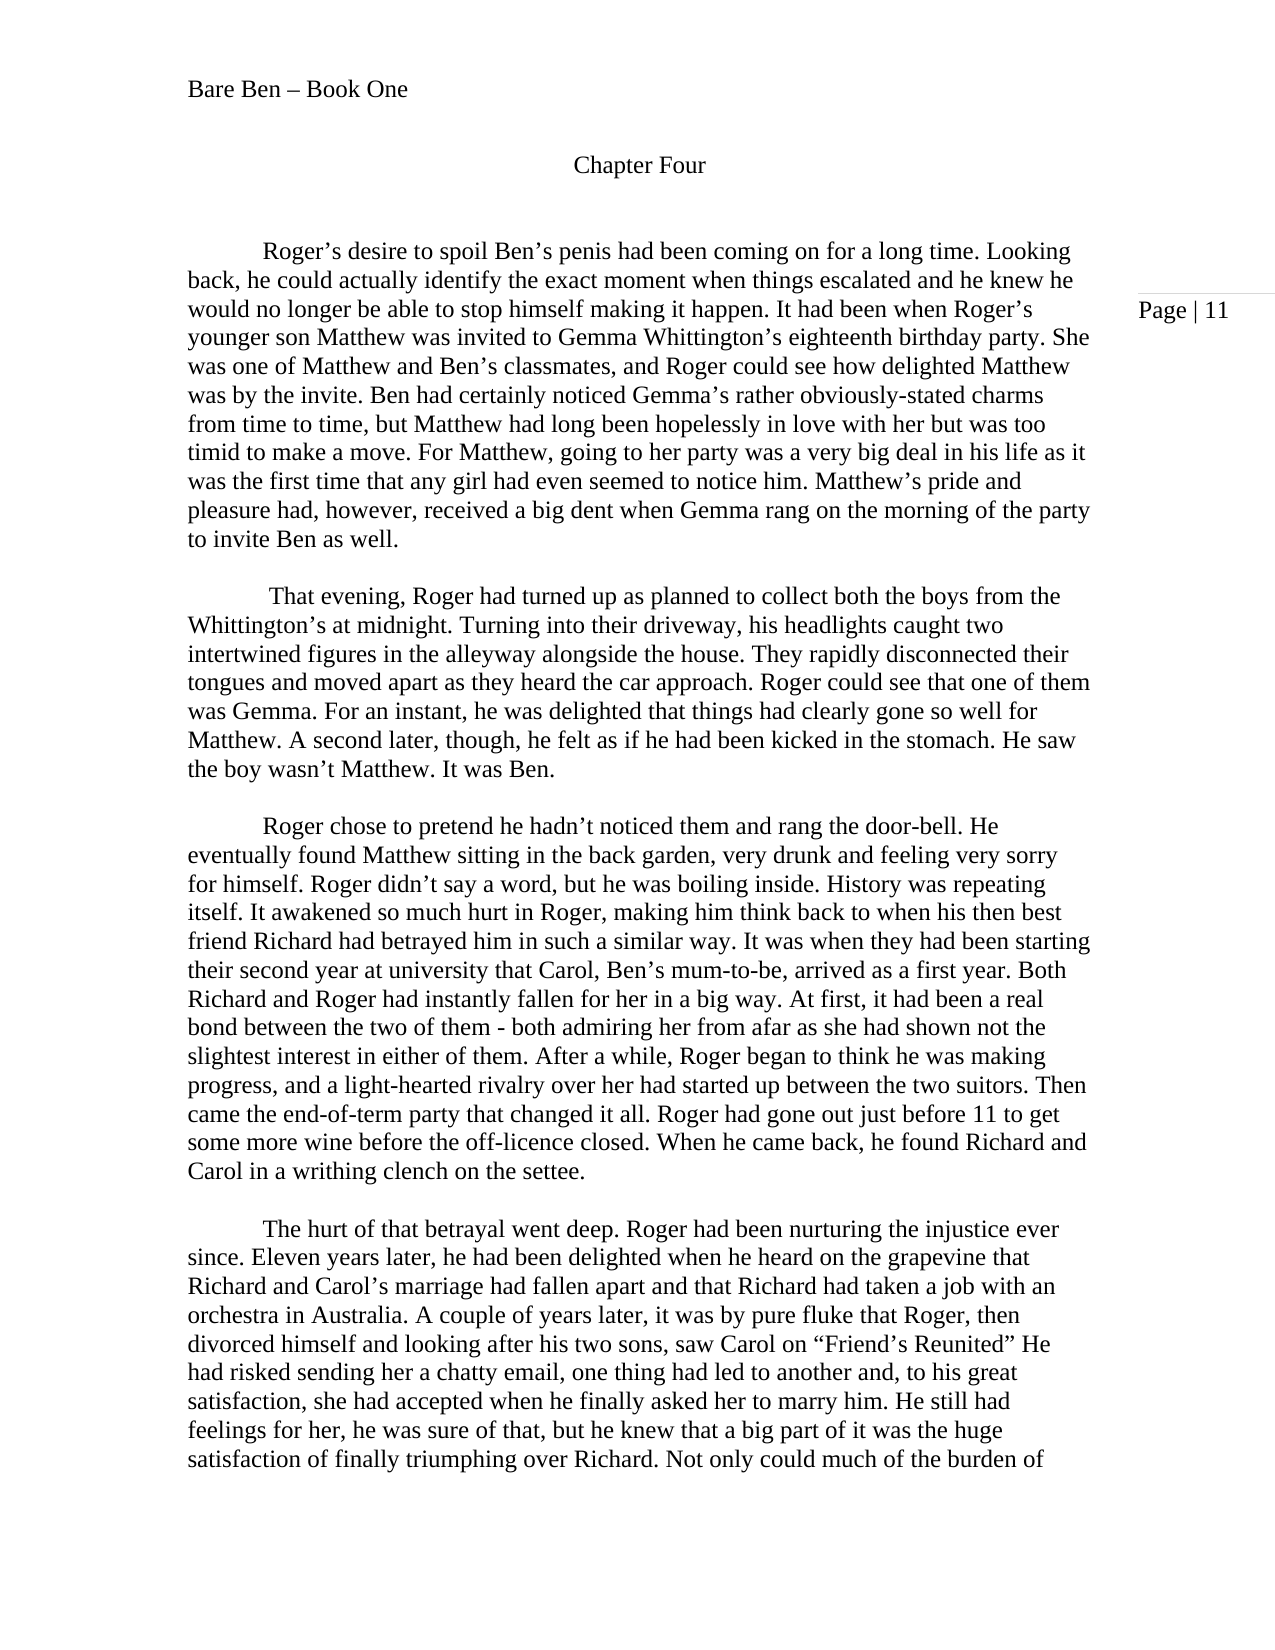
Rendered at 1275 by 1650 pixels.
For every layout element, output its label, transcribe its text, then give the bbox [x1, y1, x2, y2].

text Roger’s desire to spoil Ben’s penis had been coming on for a long time. Looking back, he could actually identify the exact moment when things escalated and he knew he would no longer be able to stop himself making it happen. It had been when Roger’s younger son Matthew was invited to Gemma Whittington’s eighteenth birthday party. She was one of Matthew and Ben’s classmates, and Roger could see how delighted Matthew was by the invite. Ben had certainly noticed Gemma’s rather obviously-stated charms from time to time, but Matthew had long been hopelessly in love with her but was too timid to make a move. For Matthew, going to her party was a very big deal in his life as it was the first time that any girl had even seemed to notice him. Matthew’s pride and pleasure had, however, received a big dent when Gemma rang on the morning of the party to invite Ben as well. [187, 236, 1092, 552]
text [187, 1214, 1092, 1472]
text That evening, Roger had turned up as planned to collect both the boys from the Whittington’s at midnight. Turning into their driveway, his headlights caught two intertwined figures in the alleyway alongside the house. They rapidly disconnected their tongues and moved apart as they heard the car approach. Roger could see that one of them was Gemma. For an instant, he was delighted that things had clearly gone so well for Matthew. A second later, though, he felt as if he had been kicked in the stomach. He saw the boy wasn’t Matthew. It was Ben. [187, 581, 1092, 782]
text Chapter Four [187, 150, 1092, 179]
text Roger chose to pretend he hadn’t noticed them and rang the door-bell. He eventually found Matthew sitting in the back garden, very drunk and feeling very sorry for himself. Roger didn’t say a word, but he was boiling inside. History was repeating itself. It awakened so much hurt in Roger, making him think back to when his then best friend Richard had betrayed him in such a similar way. It was when they had been starting their second year at university that Carol, Ben’s mum-to-be, arrived as a first year. Both Richard and Roger had instantly fallen for her in a big way. At first, it had been a real bond between the two of them - both admiring her from afar as she had shown not the slightest interest in either of them. After a while, Roger began to think he was making progress, and a light-hearted rivalry over her had started up between the two suitors. Then came the end-of-term party that changed it all. Roger had gone out just before 11 to get some more wine before the off-licence closed. When he came back, he found Richard and Carol in a writhing clench on the settee. [187, 811, 1092, 1185]
